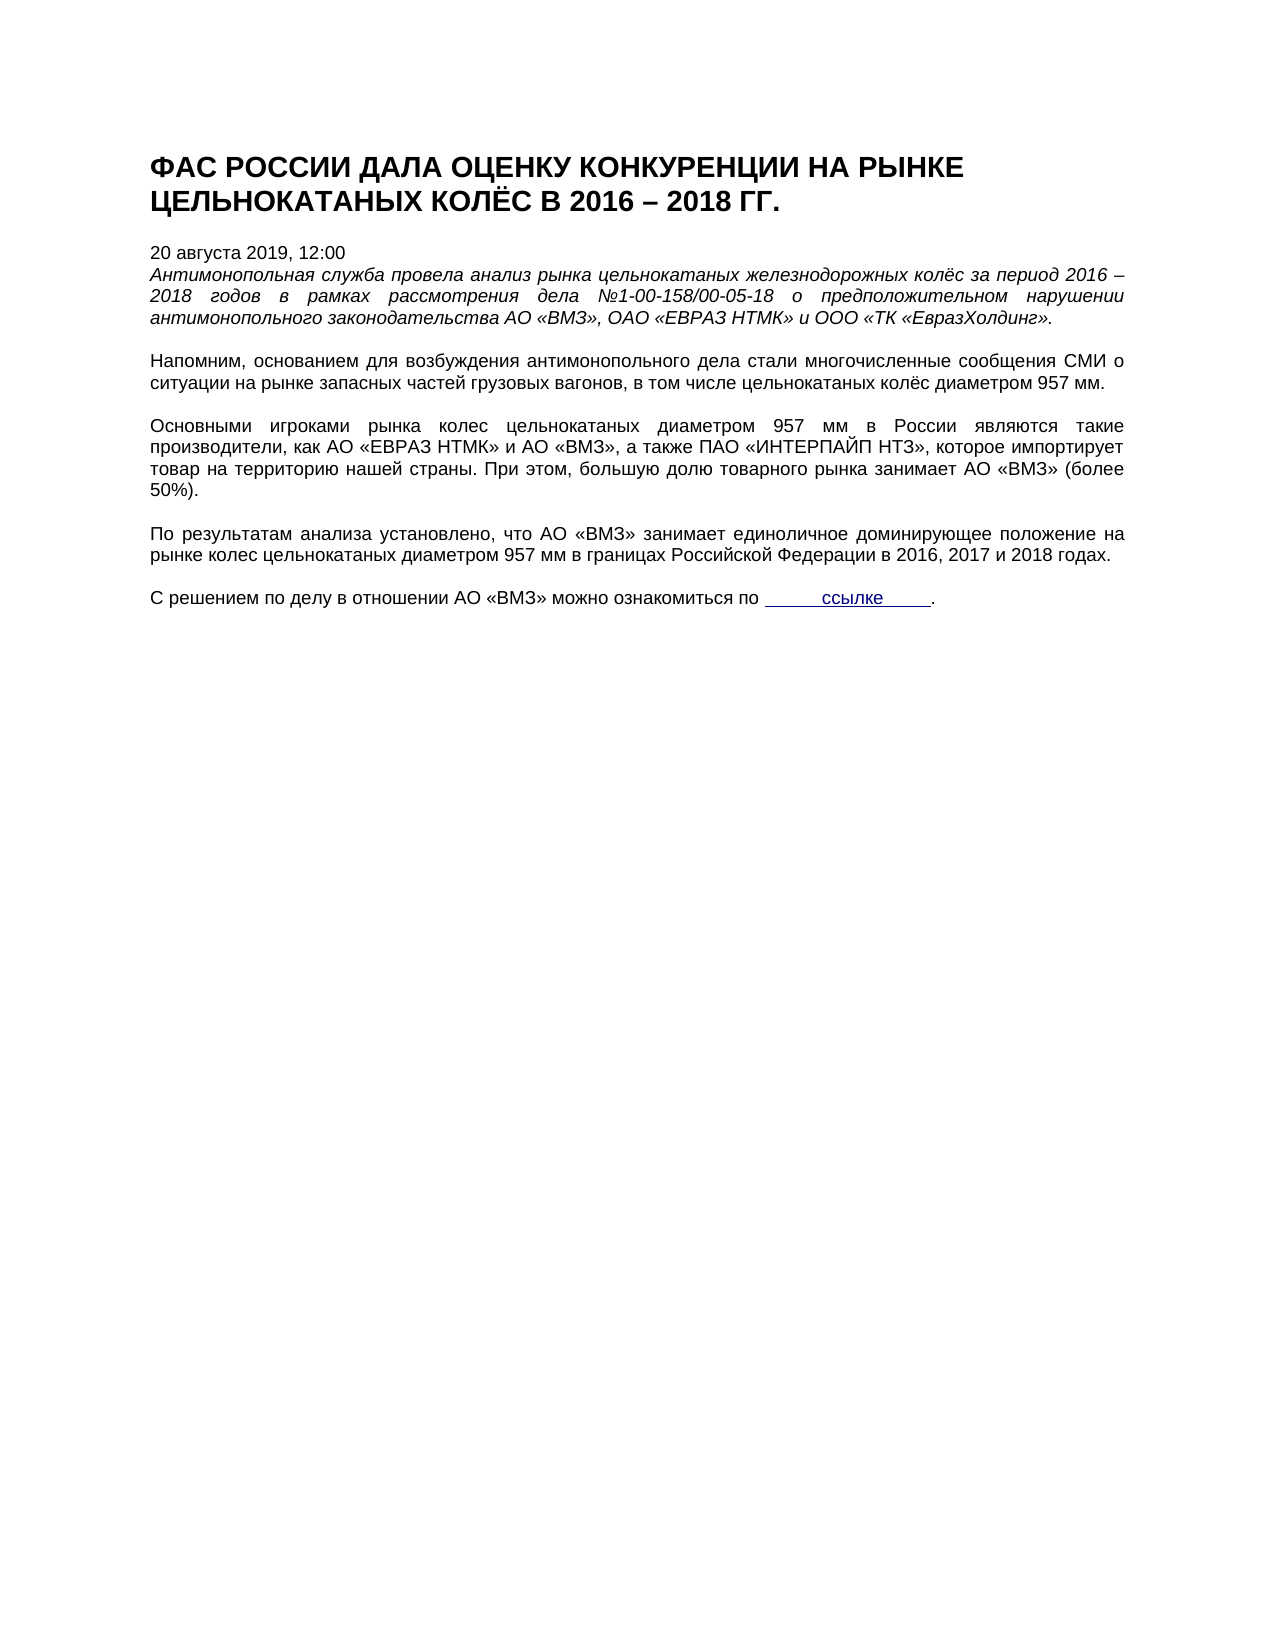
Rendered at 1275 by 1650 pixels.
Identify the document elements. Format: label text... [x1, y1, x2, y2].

text Антимонопольная служба провела анализ рынка цельнокатаных железнодорожных колёс за период 2016 – 2018 годов в рамках рассмотрения дела №1-00-158/00-05-18 о предположительном нарушении антимонопольного законодательства АО «ВМЗ», ОАО «ЕВРАЗ НТМК» и ООО «ТК «ЕвразХолдинг». [150, 264, 1125, 328]
text С решением по делу в отношении АО «ВМЗ» можно ознакомиться по ссылке . [150, 587, 1125, 609]
text По результатам анализа установлено, что АО «ВМЗ» занимает единоличное доминирующее положение на рынке колес цельнокатаных диаметром 957 мм в границах Российской Федерации в 2016, 2017 и 2018 годах. [150, 522, 1125, 566]
text Напомним, основанием для возбуждения антимонопольного дела стали многочисленные сообщения СМИ о ситуации на рынке запасных частей грузовых вагонов, в том числе цельнокатаных колёс диаметром 957 мм. [150, 350, 1125, 393]
text Основными игроками рынка колес цельнокатаных диаметром 957 мм в России являются такие производители, как АО «ЕВРАЗ НТМК» и АО «ВМЗ», а также ПАО «ИНТЕРПАЙП НТЗ», которое импортирует товар на территорию нашей страны. При этом, большую долю товарного рынка занимает АО «ВМЗ» (более 50%). [150, 414, 1125, 501]
text 20 августа 2019, 12:00 [150, 242, 1125, 264]
subtitle ФАС России дала оценку конкуренции на рынке цельнокатаных колёс в 2016 – 2018 гг. [150, 150, 1125, 217]
